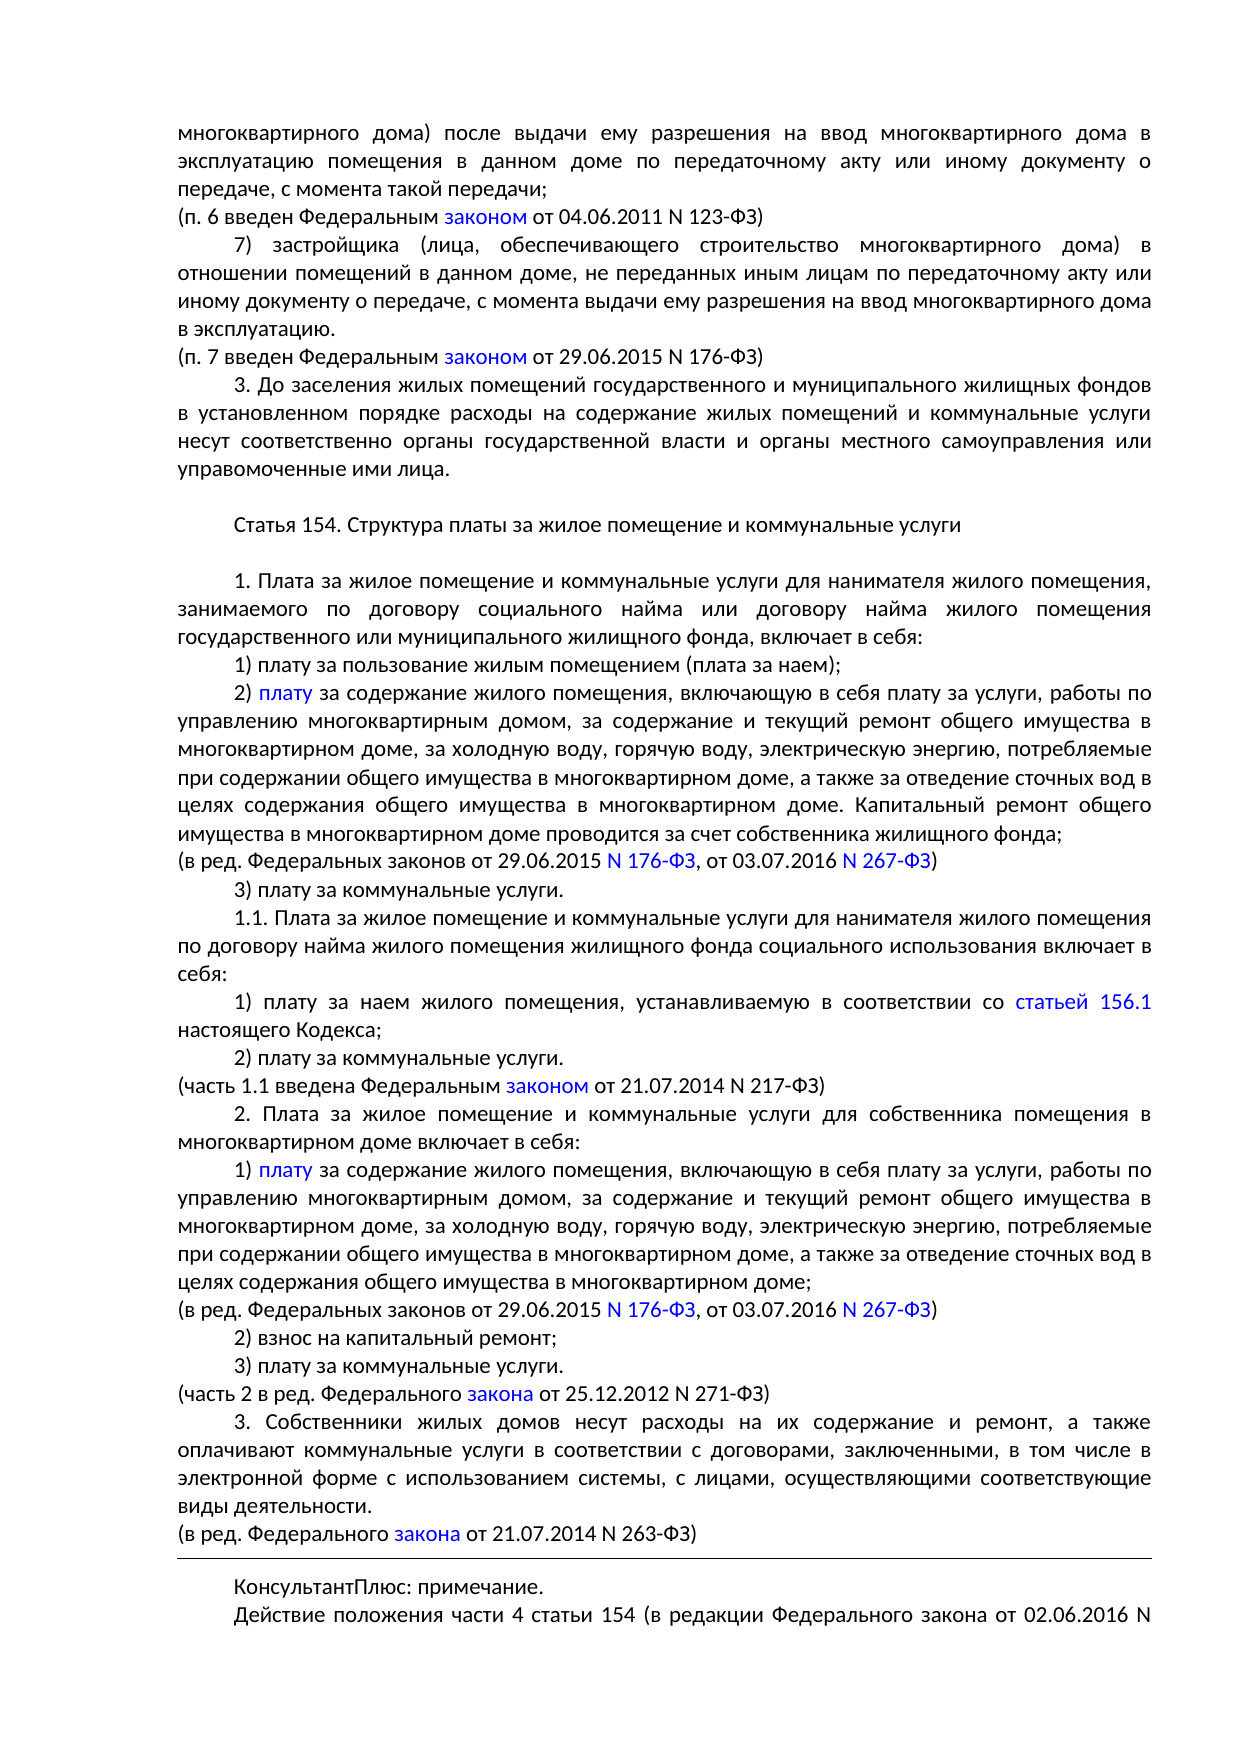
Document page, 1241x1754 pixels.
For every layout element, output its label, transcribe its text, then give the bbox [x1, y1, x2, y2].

text 3) плату за коммунальные услуги. [177, 875, 1152, 903]
text 2. Плата за жилое помещение и коммунальные услуги для собственника помещения в многоквартирном доме включает в себя: [177, 1099, 1152, 1155]
text (в ред. Федеральных законов от 29.06.2015 N 176-ФЗ, от 03.07.2016 N 267-ФЗ) [177, 1295, 1152, 1323]
text (п. 6 введен Федеральным законом от 04.06.2011 N 123-ФЗ) [177, 202, 1152, 230]
text 1) плату за наем жилого помещения, устанавливаемую в соответствии со статьей 156.1 настоящего Кодекса; [177, 987, 1152, 1043]
text 1) плату за пользование жилым помещением (плата за наем); [177, 651, 1152, 678]
text Статья 154. Структура платы за жилое помещение и коммунальные услуги [177, 510, 1152, 538]
text 1. Плата за жилое помещение и коммунальные услуги для нанимателя жилого помещения, занимаемого по договору социального найма или договору найма жилого помещения государственного или муниципального жилищного фонда, включает в себя: [177, 566, 1152, 651]
text 3. Собственники жилых домов несут расходы на их содержание и ремонт, а также оплачивают коммунальные услуги в соответствии с договорами, заключенными, в том числе в электронной форме с использованием системы, с лицами, осуществляющими соответствующие виды деятельности. [177, 1407, 1152, 1519]
text (в ред. Федеральных законов от 29.06.2015 N 176-ФЗ, от 03.07.2016 N 267-ФЗ) [177, 847, 1152, 875]
text 7) застройщика (лица, обеспечивающего строительство многоквартирного дома) в отношении помещений в данном доме, не переданных иным лицам по передаточному акту или иному документу о передаче, с момента выдачи ему разрешения на ввод многоквартирного дома в эксплуатацию. [177, 230, 1152, 342]
text (п. 7 введен Федеральным законом от 29.06.2015 N 176-ФЗ) [177, 342, 1152, 370]
text (в ред. Федерального закона от 21.07.2014 N 263-ФЗ) [177, 1519, 1152, 1547]
text (часть 1.1 введена Федеральным законом от 21.07.2014 N 217-ФЗ) [177, 1071, 1152, 1099]
text 1) плату за содержание жилого помещения, включающую в себя плату за услуги, работы по управлению многоквартирным домом, за содержание и текущий ремонт общего имущества в многоквартирном доме, за холодную воду, горячую воду, электрическую энергию, потребляемые при содержании общего имущества в многоквартирном доме, а также за отведение сточных вод в целях содержания общего имущества в многоквартирном доме; [177, 1155, 1152, 1295]
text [177, 118, 1152, 202]
text КонсультантПлюс: примечание. [177, 1572, 1152, 1600]
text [177, 1600, 1152, 1628]
text 2) взнос на капитальный ремонт; [177, 1323, 1152, 1351]
text 1.1. Плата за жилое помещение и коммунальные услуги для нанимателя жилого помещения по договору найма жилого помещения жилищного фонда социального использования включает в себя: [177, 903, 1152, 987]
text 2) плату за коммунальные услуги. [177, 1043, 1152, 1071]
text 3. До заселения жилых помещений государственного и муниципального жилищных фондов в установленном порядке расходы на содержание жилых помещений и коммунальные услуги несут соответственно органы государственной власти и органы местного самоуправления или управомоченные ими лица. [177, 370, 1152, 482]
text 2) плату за содержание жилого помещения, включающую в себя плату за услуги, работы по управлению многоквартирным домом, за содержание и текущий ремонт общего имущества в многоквартирном доме, за холодную воду, горячую воду, электрическую энергию, потребляемые при содержании общего имущества в многоквартирном доме, а также за отведение сточных вод в целях содержания общего имущества в многоквартирном доме. Капитальный ремонт общего имущества в многоквартирном доме проводится за счет собственника жилищного фонда; [177, 678, 1152, 847]
text 3) плату за коммунальные услуги. [177, 1351, 1152, 1379]
text (часть 2 в ред. Федерального закона от 25.12.2012 N 271-ФЗ) [177, 1379, 1152, 1407]
